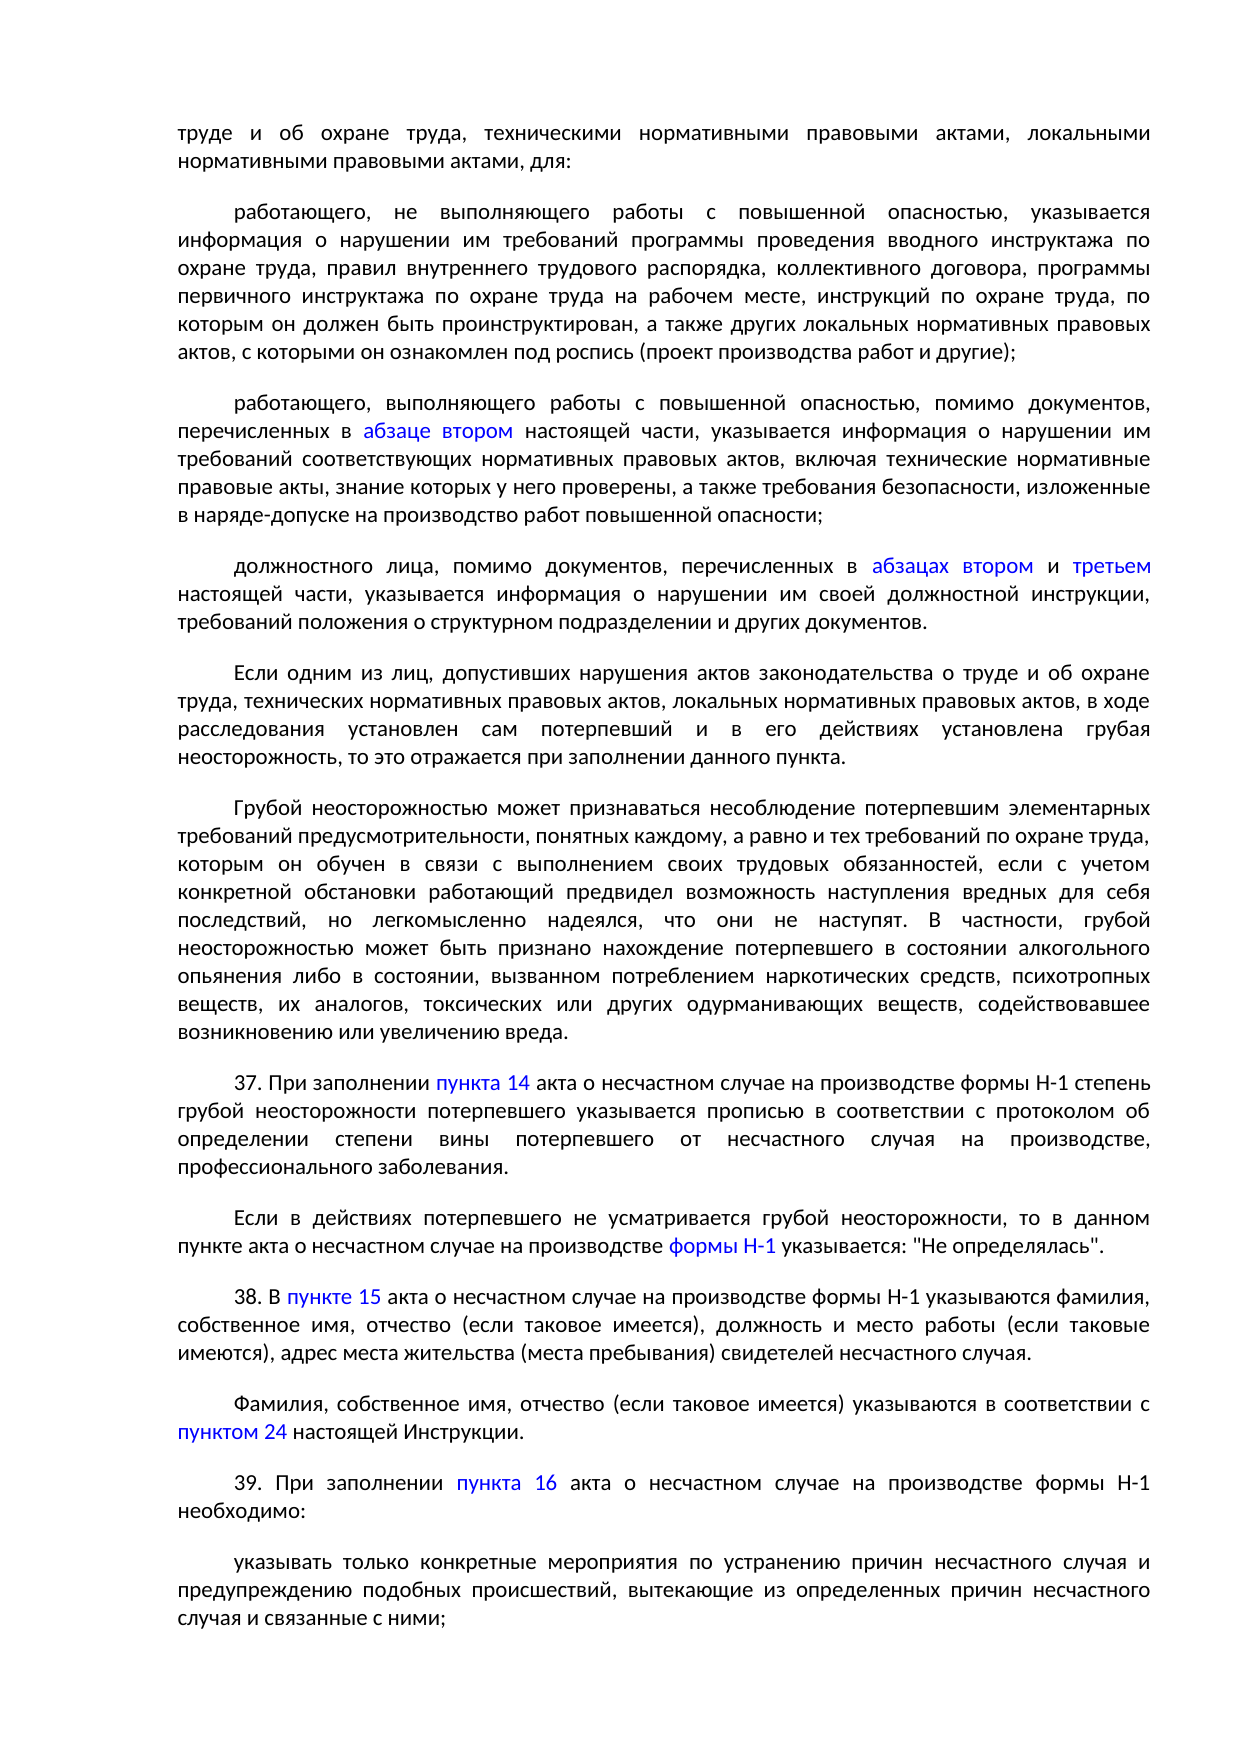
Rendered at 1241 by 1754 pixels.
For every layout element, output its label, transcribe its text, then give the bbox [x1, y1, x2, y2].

text Грубой неосторожностью может признаваться несоблюдение потерпевшим элементарных требований предусмотрительности, понятных каждому, а равно и тех требований по охране труда, которым он обучен в связи с выполнением своих трудовых обязанностей, если с учетом конкретной обстановки работающий предвидел возможность наступления вредных для себя последствий, но легкомысленно надеялся, что они не наступят. В частности, грубой неосторожностью может быть признано нахождение потерпевшего в состоянии алкогольного опьянения либо в состоянии, вызванном потреблением наркотических средств, психотропных веществ, их аналогов, токсических или других одурманивающих веществ, содействовавшее возникновению или увеличению вреда. [177, 793, 1152, 1045]
text Если в действиях потерпевшего не усматривается грубой неосторожности, то в данном пункте акта о несчастном случае на производстве формы Н-1 указывается: "Не определялась". [177, 1203, 1152, 1259]
text работающего, не выполняющего работы с повышенной опасностью, указывается информация о нарушении им требований программы проведения вводного инструктажа по охране труда, правил внутреннего трудового распорядка, коллективного договора, программы первичного инструктажа по охране труда на рабочем месте, инструкций по охране труда, по которым он должен быть проинструктирован, а также других локальных нормативных правовых актов, с которыми он ознакомлен под роспись (проект производства работ и другие); [177, 197, 1152, 365]
text 39. При заполнении пункта 16 акта о несчастном случае на производстве формы Н-1 необходимо: [177, 1468, 1152, 1524]
text 38. В пункте 15 акта о несчастном случае на производстве формы Н-1 указываются фамилия, собственное имя, отчество (если таковое имеется), должность и место работы (если таковые имеются), адрес места жительства (места пребывания) свидетелей несчастного случая. [177, 1282, 1152, 1366]
text Если одним из лиц, допустивших нарушения актов законодательства о труде и об охране труда, технических нормативных правовых актов, локальных нормативных правовых актов, в ходе расследования установлен сам потерпевший и в его действиях установлена грубая неосторожность, то это отражается при заполнении данного пункта. [177, 658, 1152, 770]
text должностного лица, помимо документов, перечисленных в абзацах втором и третьем настоящей части, указывается информация о нарушении им своей должностной инструкции, требований положения о структурном подразделении и других документов. [177, 551, 1152, 635]
text указывать только конкретные мероприятия по устранению причин несчастного случая и предупреждению подобных происшествий, вытекающие из определенных причин несчастного случая и связанные с ними; [177, 1547, 1152, 1631]
text 37. При заполнении пункта 14 акта о несчастном случае на производстве формы Н-1 степень грубой неосторожности потерпевшего указывается прописью в соответствии с протоколом об определении степени вины потерпевшего от несчастного случая на производстве, профессионального заболевания. [177, 1068, 1152, 1180]
text работающего, выполняющего работы с повышенной опасностью, помимо документов, перечисленных в абзаце втором настоящей части, указывается информация о нарушении им требований соответствующих нормативных правовых актов, включая технические нормативные правовые акты, знание которых у него проверены, а также требования безопасности, изложенные в наряде-допуске на производство работ повышенной опасности; [177, 388, 1152, 528]
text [177, 118, 1152, 174]
text Фамилия, собственное имя, отчество (если таковое имеется) указываются в соответствии с пунктом 24 настоящей Инструкции. [177, 1389, 1152, 1445]
